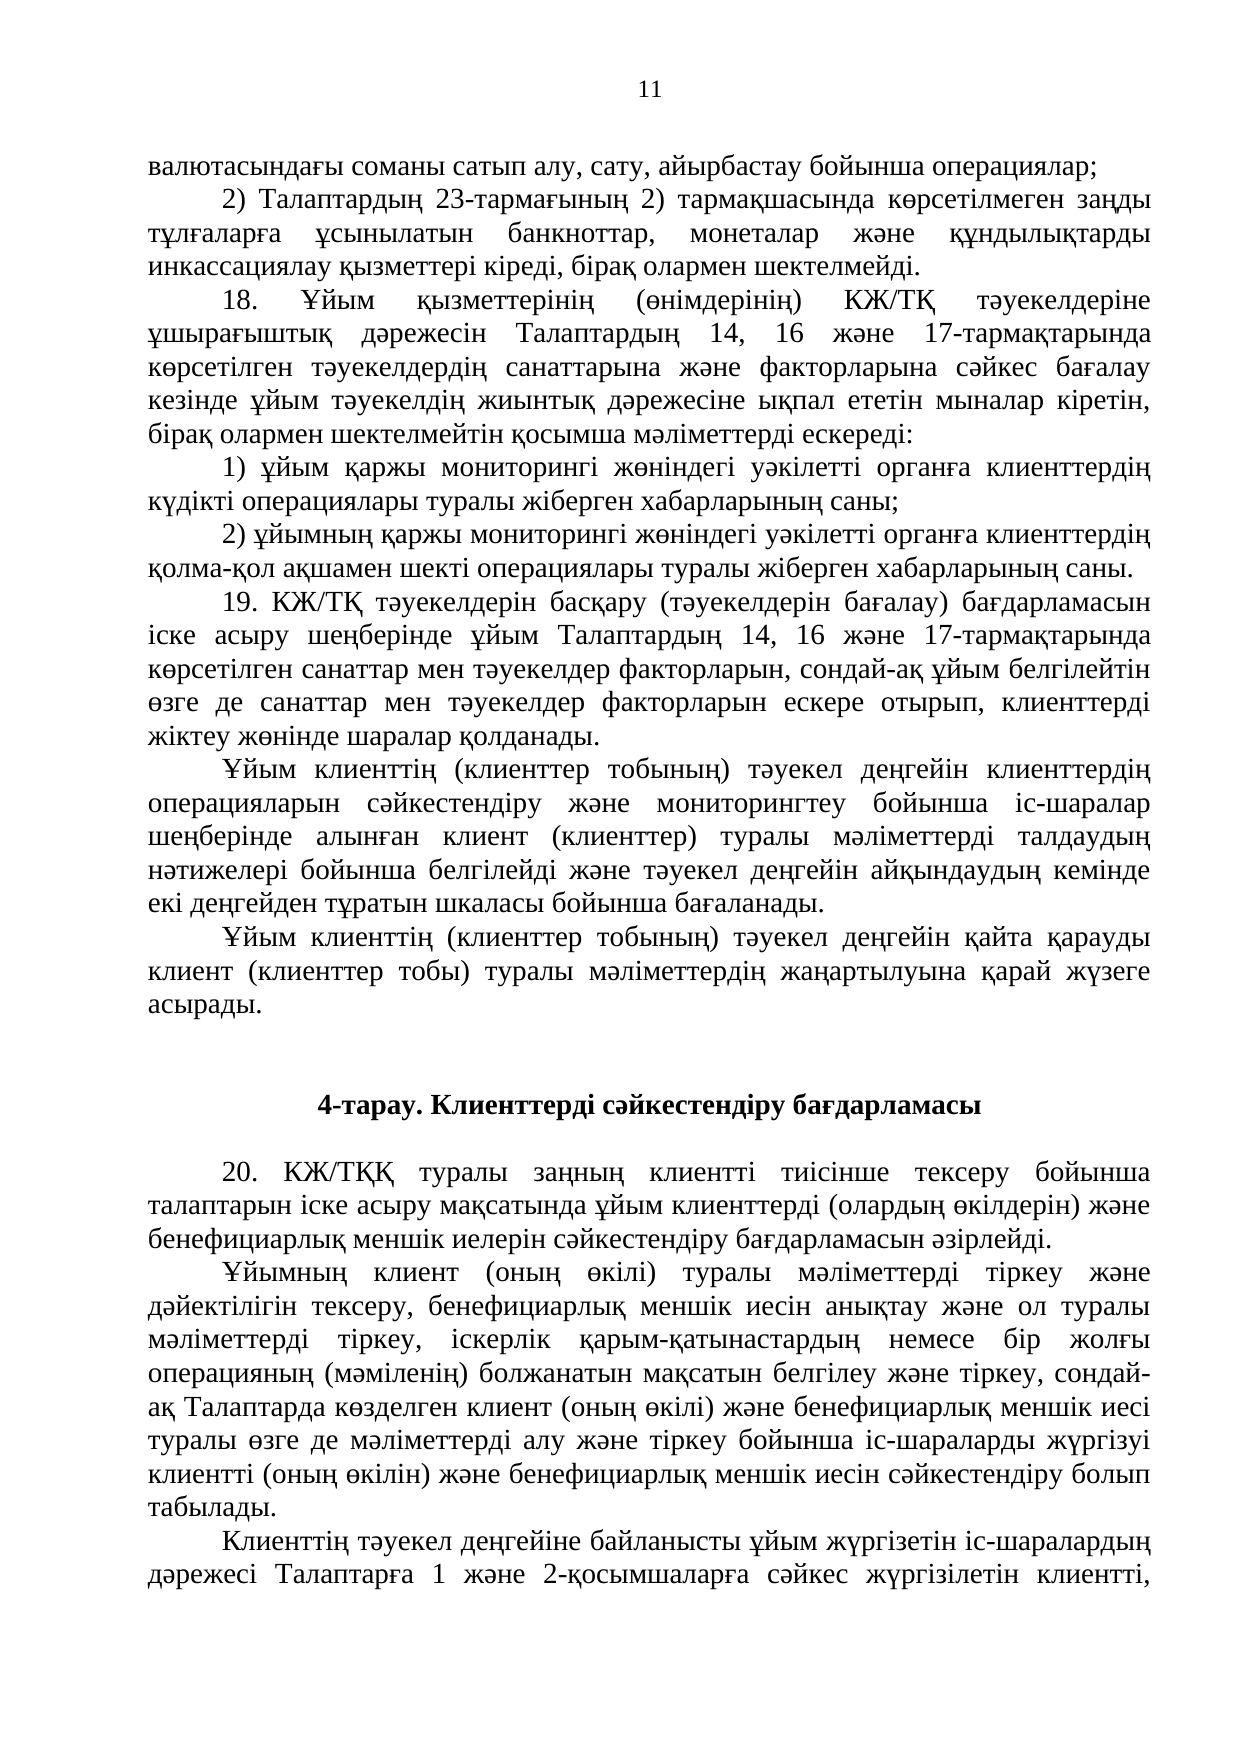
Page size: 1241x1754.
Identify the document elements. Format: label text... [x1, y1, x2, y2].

text Ұйым клиенттің (клиенттер тобының) тәуекел деңгейін клиенттердің операцияларын сәйкестендіру және мониторингтеу бойынша іс-шаралар шеңберінде алынған клиент (клиенттер) туралы мәліметтерді талдаудың нәтижелері бойынша белгілейді және тәуекел деңгейін айқындаудың кемінде екі деңгейден тұратын шкаласы бойынша бағаланады. [148, 751, 1152, 919]
text Ұйым клиенттің (клиенттер тобының) тәуекел деңгейін қайта қарауды клиент (клиенттер тобы) туралы мәліметтердің жаңартылуына қарай жүзеге асырады. [148, 919, 1152, 1020]
text 18. Ұйым қызметтерінің (өнімдерінің) КЖ/ТҚ тәуекелдеріне ұшырағыштық дәрежесін Талаптардың 14, 16 және 17-тармақтарында көрсетілген тәуекелдердің санаттарына және факторларына сәйкес бағалау кезінде ұйым тәуекелдің жиынтық дәрежесіне ықпал ететін мыналар кіретін, бірақ олармен шектелмейтін қосымша мәліметтерді ескереді: [148, 282, 1152, 449]
text 1) ұйым қаржы мониторингі жөніндегі уәкілетті органға клиенттердің күдікті операциялары туралы жіберген хабарларының саны; [148, 449, 1152, 517]
text 2) ұйымның қаржы мониторингі жөніндегі уәкілетті органға клиенттердің қолма-қол ақшамен шекті операциялары туралы жіберген хабарларының саны. [148, 517, 1152, 584]
text 20. КЖ/ТҚҚ туралы заңның клиентті тиісінше тексеру бойынша талаптарын іске асыру мақсатында ұйым клиенттерді (олардың өкілдерін) және бенефициарлық меншік иелерін сәйкестендіру бағдарламасын әзірлейді. [148, 1154, 1152, 1254]
text Ұйымның клиент (оның өкілі) туралы мәліметтерді тіркеу және дәйектілігін тексеру, бенефициарлық меншік иесін анықтау және ол туралы мәліметтерді тіркеу, іскерлік қарым-қатынастардың немесе бір жолғы операцияның (мәміленің) болжанатын мақсатын белгілеу және тіркеу, сондай-ақ Талаптарда көзделген клиент (оның өкілі) және бенефициарлық меншік иесі туралы өзге де мәліметтерді алу және тіркеу бойынша іс-шараларды жүргізуі клиентті (оның өкілін) және бенефициарлық меншік иесін сәйкестендіру болып табылады. [148, 1254, 1152, 1523]
text 19. КЖ/ТҚ тәуекелдерін басқару (тәуекелдерін бағалау) бағдарламасын іске асыру шеңберінде ұйым Талаптардың 14, 16 және 17-тармақтарында көрсетілген санаттар мен тәуекелдер факторларын, сондай-ақ ұйым белгілейтін өзге де санаттар мен тәуекелдер факторларын ескере отырып, клиенттерді жіктеу жөнінде шаралар қолданады. [148, 584, 1152, 751]
text 2) Талаптардың 23-тармағының 2) тармақшасында көрсетілмеген заңды тұлғаларға ұсынылатын банкноттар, монеталар және құндылықтарды инкассациялау қызметтері кіреді, бірақ олармен шектелмейді. [148, 181, 1152, 282]
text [148, 148, 1152, 181]
text 4-тарау. Клиенттерді сәйкестендіру бағдарламасы [148, 1087, 1152, 1120]
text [148, 1523, 1152, 1590]
